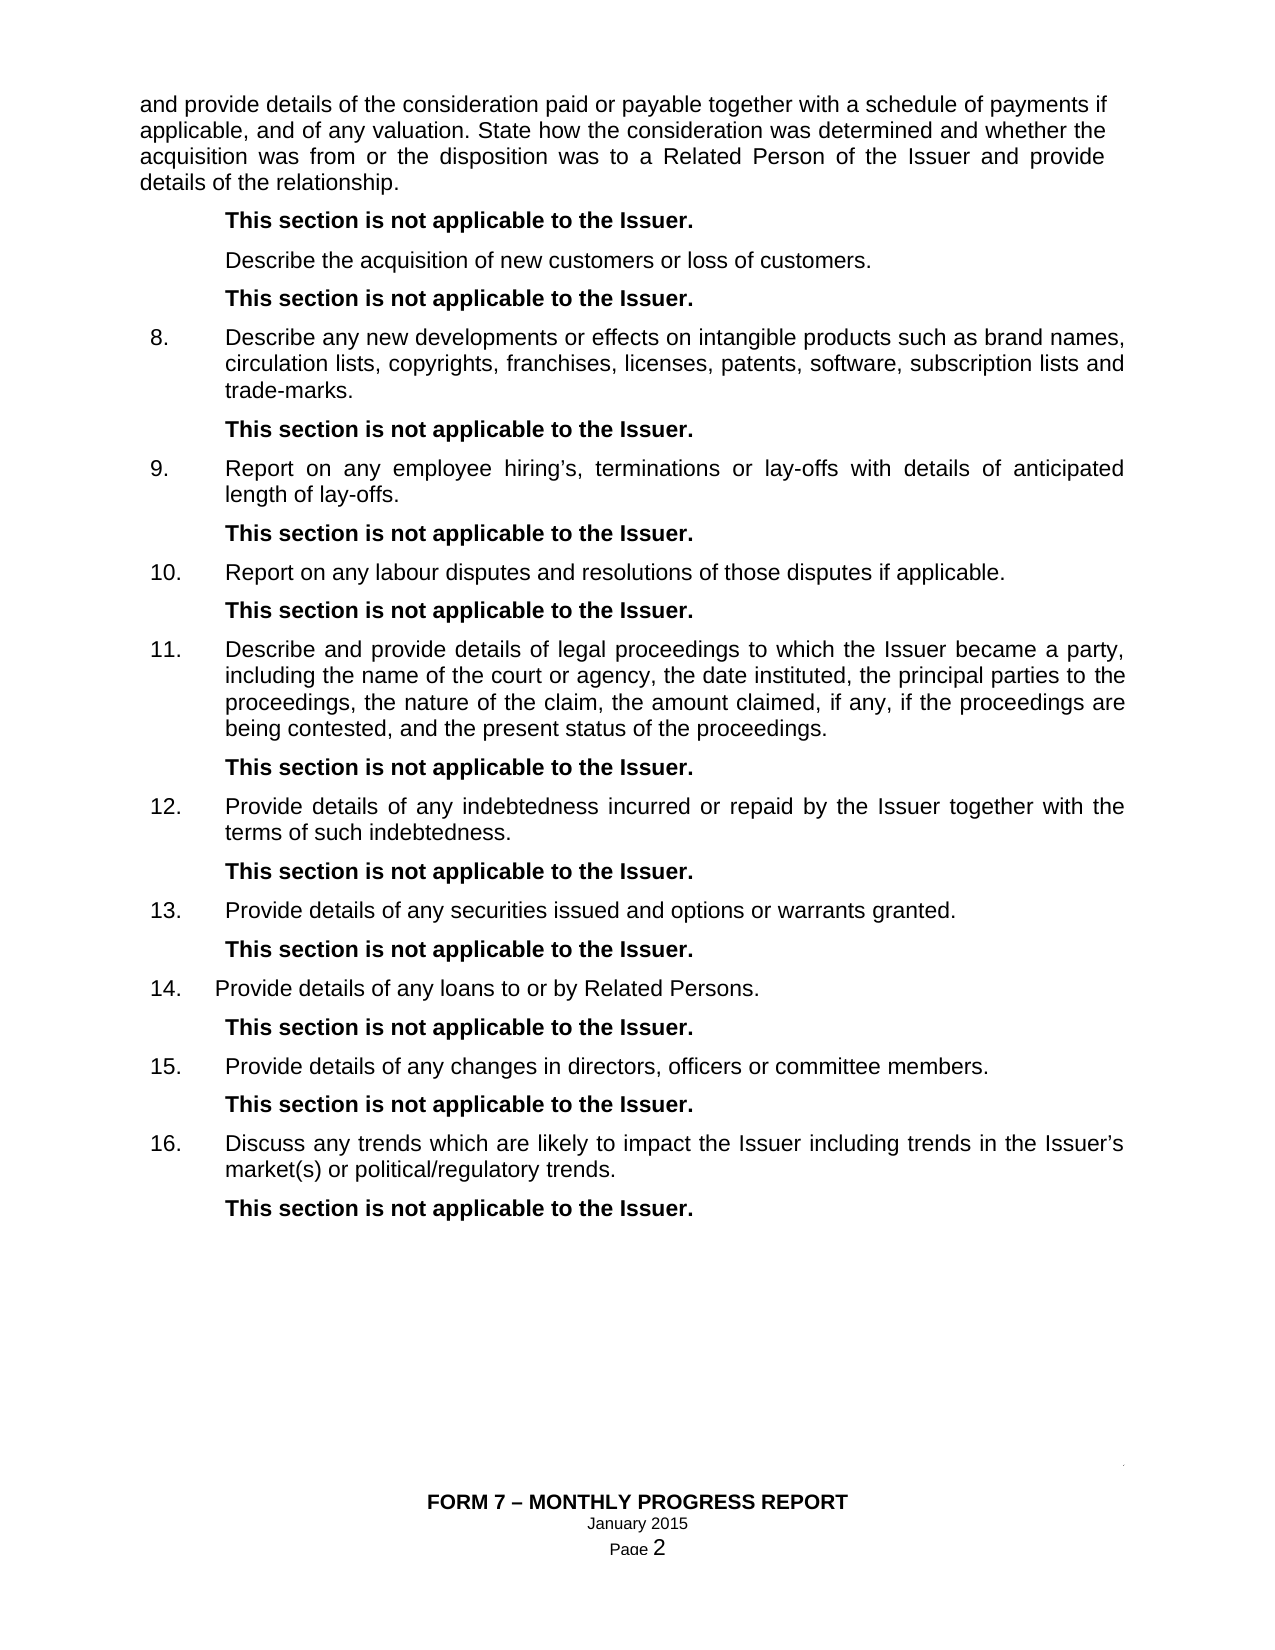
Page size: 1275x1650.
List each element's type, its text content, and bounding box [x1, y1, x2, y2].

subtitle This section is not applicable to the Issuer. [225, 936, 1167, 962]
subtitle This section is not applicable to the Issuer. [225, 1195, 1167, 1221]
list Provide details of any changes in directors, officers or committee members. [150, 1053, 1167, 1079]
list Provide details of any loans to or by Related Persons. [150, 975, 782, 1001]
subtitle This section is not applicable to the Issuer. [225, 597, 1167, 624]
subtitle This section is not applicable to the Issuer. [225, 285, 1167, 311]
list Provide details of any indebtedness incurred or repaid by the Issuer together with the terms of such indebtedness. [150, 793, 1126, 846]
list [64, 92, 1107, 195]
subtitle This section is not applicable to the Issuer. [225, 416, 1167, 442]
subtitle This section is not applicable to the Issuer. [225, 207, 1167, 234]
subtitle This section is not applicable to the Issuer. [225, 519, 1167, 546]
subtitle This section is not applicable to the Issuer. [225, 858, 1167, 884]
list Provide details of any securities issued and options or warrants granted. [150, 897, 1167, 923]
list Report on any employee hiring’s, terminations or lay-offs with details of anticipated length of lay-offs. [150, 454, 1125, 507]
subtitle This section is not applicable to the Issuer. [225, 1091, 1167, 1117]
subtitle This section is not applicable to the Issuer. [225, 1013, 1167, 1040]
text Describe the acquisition of new customers or loss of customers. [225, 247, 1167, 273]
list Discuss any trends which are likely to impact the Issuer including trends in the Issuer’s market(s) or political/regulatory trends. [150, 1129, 1126, 1182]
list Describe and provide details of legal proceedings to which the Issuer became a party, including the name of the court or agency, the date instituted, the principal parties to the proceedings, the nature of the claim, the amount claimed, if any, if the proceedings are being contested, and the present status of the proceedings. [150, 636, 1126, 741]
list Report on any labour disputes and resolutions of those disputes if applicable. [150, 558, 1167, 585]
subtitle This section is not applicable to the Issuer. [225, 754, 1167, 780]
list Describe any new developments or effects on intangible products such as brand names, circulation lists, copyrights, franchises, licenses, patents, software, subscription lists and trade-marks. [150, 324, 1126, 403]
